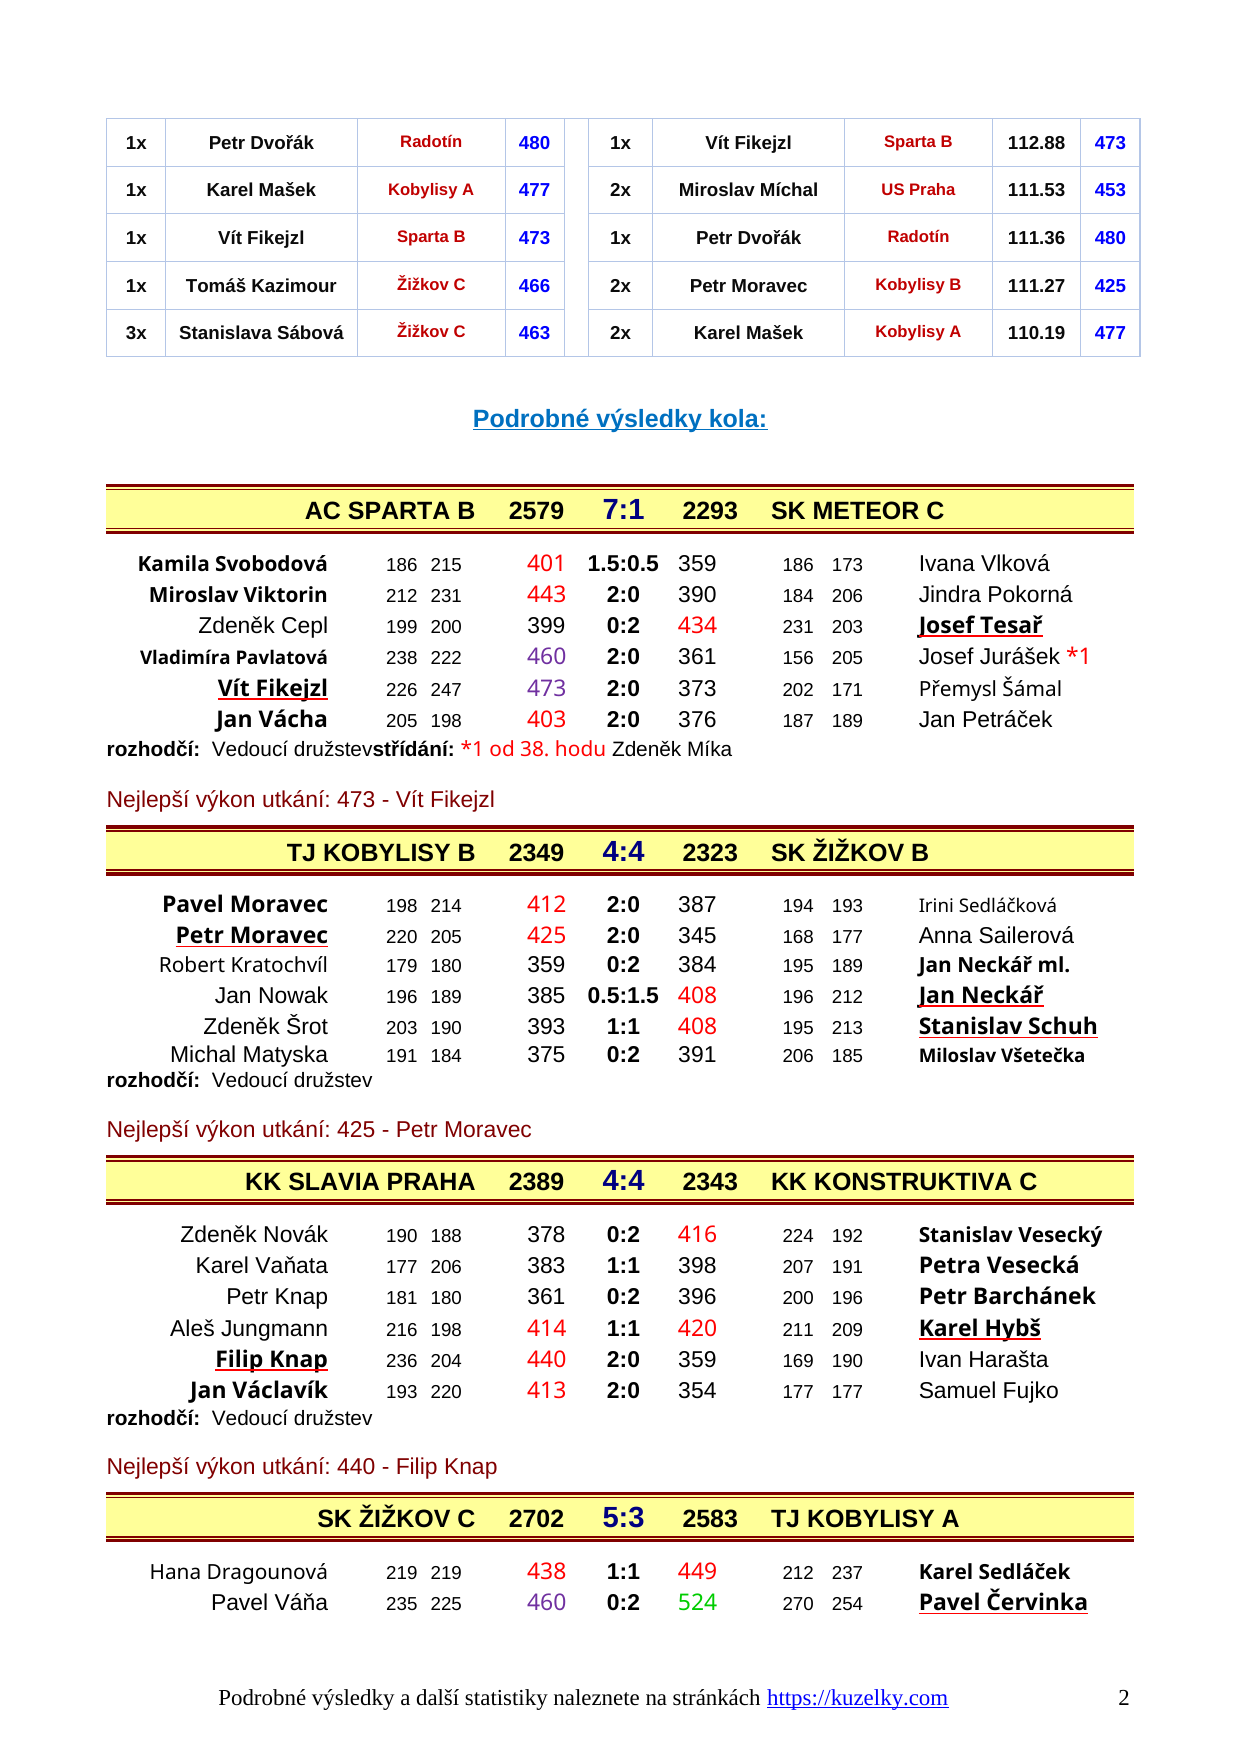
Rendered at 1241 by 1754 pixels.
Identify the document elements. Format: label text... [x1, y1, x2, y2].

table_cell Petr Dvořák [653, 214, 844, 261]
table_cell Žižkov C [358, 262, 505, 308]
text Nejlepší výkon utkání: 425 - Petr Moravec [106, 1116, 1134, 1143]
text Nejlepší výkon utkání: 440 - Filip Knap [106, 1453, 1134, 1479]
text Jan Václavík 193 220 413 2:0 354 177 177 Samuel Fujko [106, 1374, 1134, 1405]
table_cell 1x [107, 167, 165, 213]
table_cell 2x [589, 262, 652, 308]
table_cell Kobylisy A [845, 310, 992, 356]
text Karel Vaňata 177 206 383 1:1 398 207 191 Petra Vesecká [106, 1249, 1134, 1280]
table_cell 477 [506, 167, 564, 213]
text Jan Nowak 196 189 385 0.5:1.5 408 196 212 Jan Neckář [106, 979, 1134, 1010]
table_cell US Praha [845, 167, 992, 213]
table_cell Kobylisy B [845, 262, 992, 308]
text Miroslav Viktorin 212 231 443 2:0 390 184 206 Jindra Pokorná [106, 578, 1134, 609]
table_cell Žižkov C [358, 310, 505, 356]
table_cell Vít Fikejzl [166, 214, 357, 261]
table_cell 2x [589, 167, 652, 213]
table_cell 453 [1081, 167, 1139, 213]
text rozhodčí: Vedoucí družstev [106, 1405, 1134, 1429]
table_cell 111.36 [993, 214, 1080, 261]
table_cell 477 [1081, 310, 1139, 356]
text Kamila Svobodová 186 215 401 1.5:0.5 359 186 173 Ivana Vlková [106, 547, 1134, 578]
text Hana Dragounová 219 219 438 1:1 449 212 237 Karel Sedláček [106, 1555, 1134, 1586]
text Nejlepší výkon utkání: 473 - Vít Fikejzl [106, 786, 1134, 813]
table_cell 2x [589, 310, 652, 356]
text Pavel Váňa 235 225 460 0:2 524 270 254 Pavel Červinka [106, 1586, 1134, 1617]
table_cell 480 [1081, 214, 1139, 261]
text TJ Kobylisy B 2349 4:4 2323 SK Žižkov B [106, 832, 1134, 869]
text KK Slavia Praha 2389 4:4 2343 KK Konstruktiva C [106, 1162, 1134, 1199]
text Zdeněk Šrot 203 190 393 1:1 408 195 213 Stanislav Schuh [106, 1010, 1134, 1041]
table_cell 466 [506, 262, 564, 308]
table_cell Sparta B [358, 214, 505, 261]
table_cell 1x [107, 214, 165, 261]
table_cell 473 [506, 214, 564, 261]
table_cell 111.27 [993, 262, 1080, 308]
table_cell 480 [506, 119, 564, 166]
table_cell 110.19 [993, 310, 1080, 356]
text Michal Matyska 191 184 375 0:2 391 206 185 Miloslav Všetečka [106, 1041, 1134, 1068]
text Zdeněk Cepl 199 200 399 0:2 434 231 203 Josef Tesař [106, 609, 1134, 640]
text Vít Fikejzl 226 247 473 2:0 373 202 171 Přemysl Šámal [106, 672, 1134, 703]
text Pavel Moravec 198 214 412 2:0 387 194 193 Irini Sedláčková [106, 888, 1134, 919]
table_cell Petr Moravec [653, 262, 844, 308]
text Robert Kratochvíl 179 180 359 0:2 384 195 189 Jan Neckář ml. [106, 951, 1134, 979]
table_cell Karel Mašek [653, 310, 844, 356]
text Aleš Jungmann 216 198 414 1:1 420 211 209 Karel Hybš [106, 1312, 1134, 1343]
table_cell 1x [107, 262, 165, 308]
text SK Žižkov C 2702 5:3 2583 TJ Kobylisy A [106, 1498, 1134, 1536]
table_cell 463 [506, 310, 564, 356]
text Zdeněk Novák 190 188 378 0:2 416 224 192 Stanislav Vesecký [106, 1218, 1134, 1249]
table_cell 1x [589, 119, 652, 166]
table_cell Karel Mašek [166, 167, 357, 213]
text Filip Knap 236 204 440 2:0 359 169 190 Ivan Harašta [106, 1343, 1134, 1374]
text rozhodčí: Vedoucí družstev [106, 1068, 1134, 1092]
table_cell Radotín [845, 214, 992, 261]
text Petr Moravec 220 205 425 2:0 345 168 177 Anna Sailerová [106, 919, 1134, 951]
text Petr Knap 181 180 361 0:2 396 200 196 Petr Barchánek [106, 1280, 1134, 1312]
table_cell 473 [1081, 119, 1139, 166]
text Vladimíra Pavlatová 238 222 460 2:0 361 156 205 Josef Jurášek *1 [106, 640, 1134, 672]
table_cell Petr Dvořák [166, 119, 357, 166]
table_cell Miroslav Míchal [653, 167, 844, 213]
table_cell Kobylisy A [358, 167, 505, 213]
text Jan Vácha 205 198 403 2:0 376 187 189 Jan Petráček [106, 703, 1134, 734]
text rozhodčí: Vedoucí družstevstřídání: *1 od 38. hodu Zdeněk Míka [106, 734, 1134, 762]
table_cell 425 [1081, 262, 1139, 308]
table_cell Radotín [358, 119, 505, 166]
table_cell 1x [107, 119, 165, 166]
text Podrobné výsledky kola: [94, 404, 1145, 432]
table_cell 112.88 [993, 119, 1080, 166]
table_cell 111.53 [993, 167, 1080, 213]
table_cell Stanislava Sábová [166, 310, 357, 356]
text AC Sparta B 2579 7:1 2293 SK Meteor C [106, 490, 1134, 528]
table_cell Sparta B [845, 119, 992, 166]
table_cell 1x [589, 214, 652, 261]
table_cell Vít Fikejzl [653, 119, 844, 166]
table_cell 3x [107, 310, 165, 356]
table_cell Tomáš Kazimour [166, 262, 357, 308]
